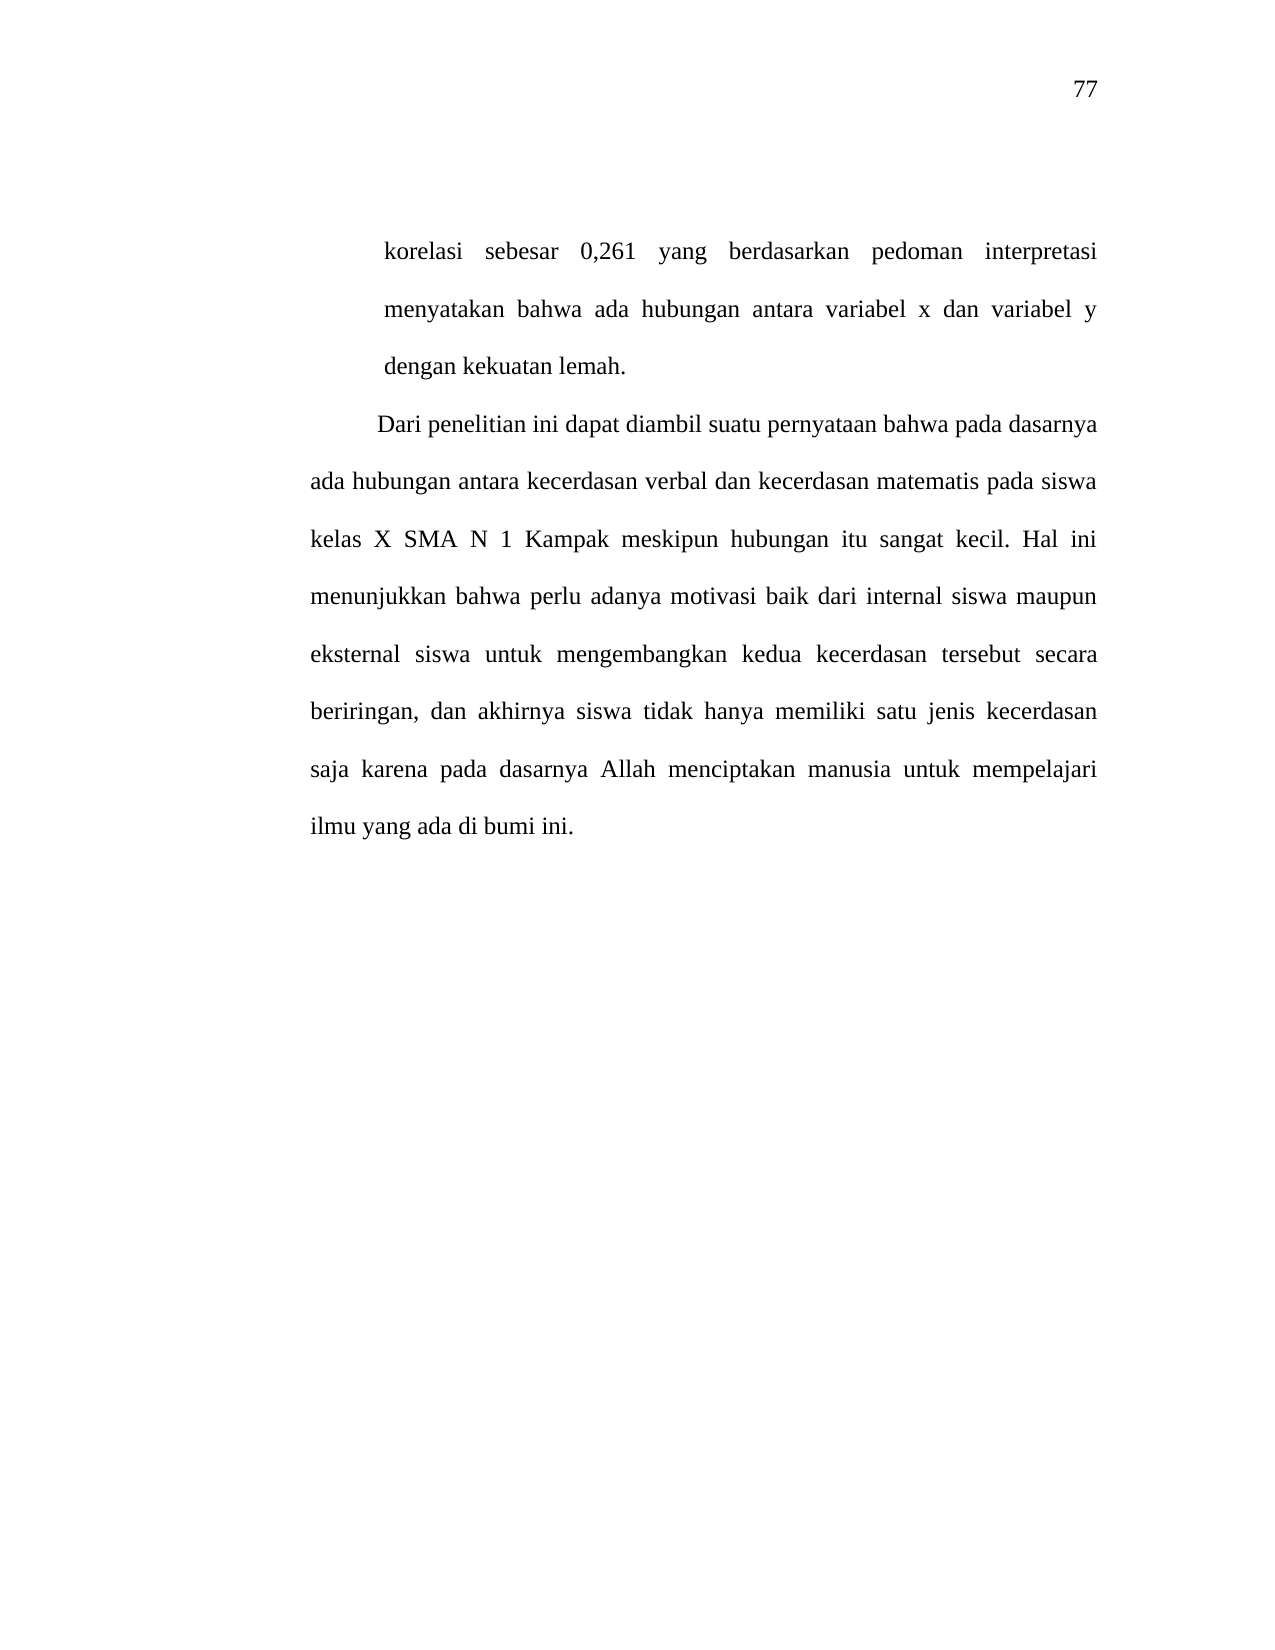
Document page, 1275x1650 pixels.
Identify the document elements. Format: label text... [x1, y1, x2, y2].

list Dari penelitian ini dapat diambil suatu pernyataan bahwa pada dasarnya ada hubungan antara kecerdasan verbal dan kecerdasan matematis pada siswa kelas X SMA N 1 Kampak meskipun hubungan itu sangat kecil. Hal ini menunjukkan bahwa perlu adanya motivasi baik dari internal siswa maupun eksternal siswa untuk mengembangkan kedua kecerdasan tersebut secara beriringan, dan akhirnya siswa tidak hanya memiliki satu jenis kecerdasan saja karena pada dasarnya Allah menciptakan manusia untuk mempelajari ilmu yang ada di bumi ini. [310, 409, 1098, 840]
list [346, 236, 1098, 380]
